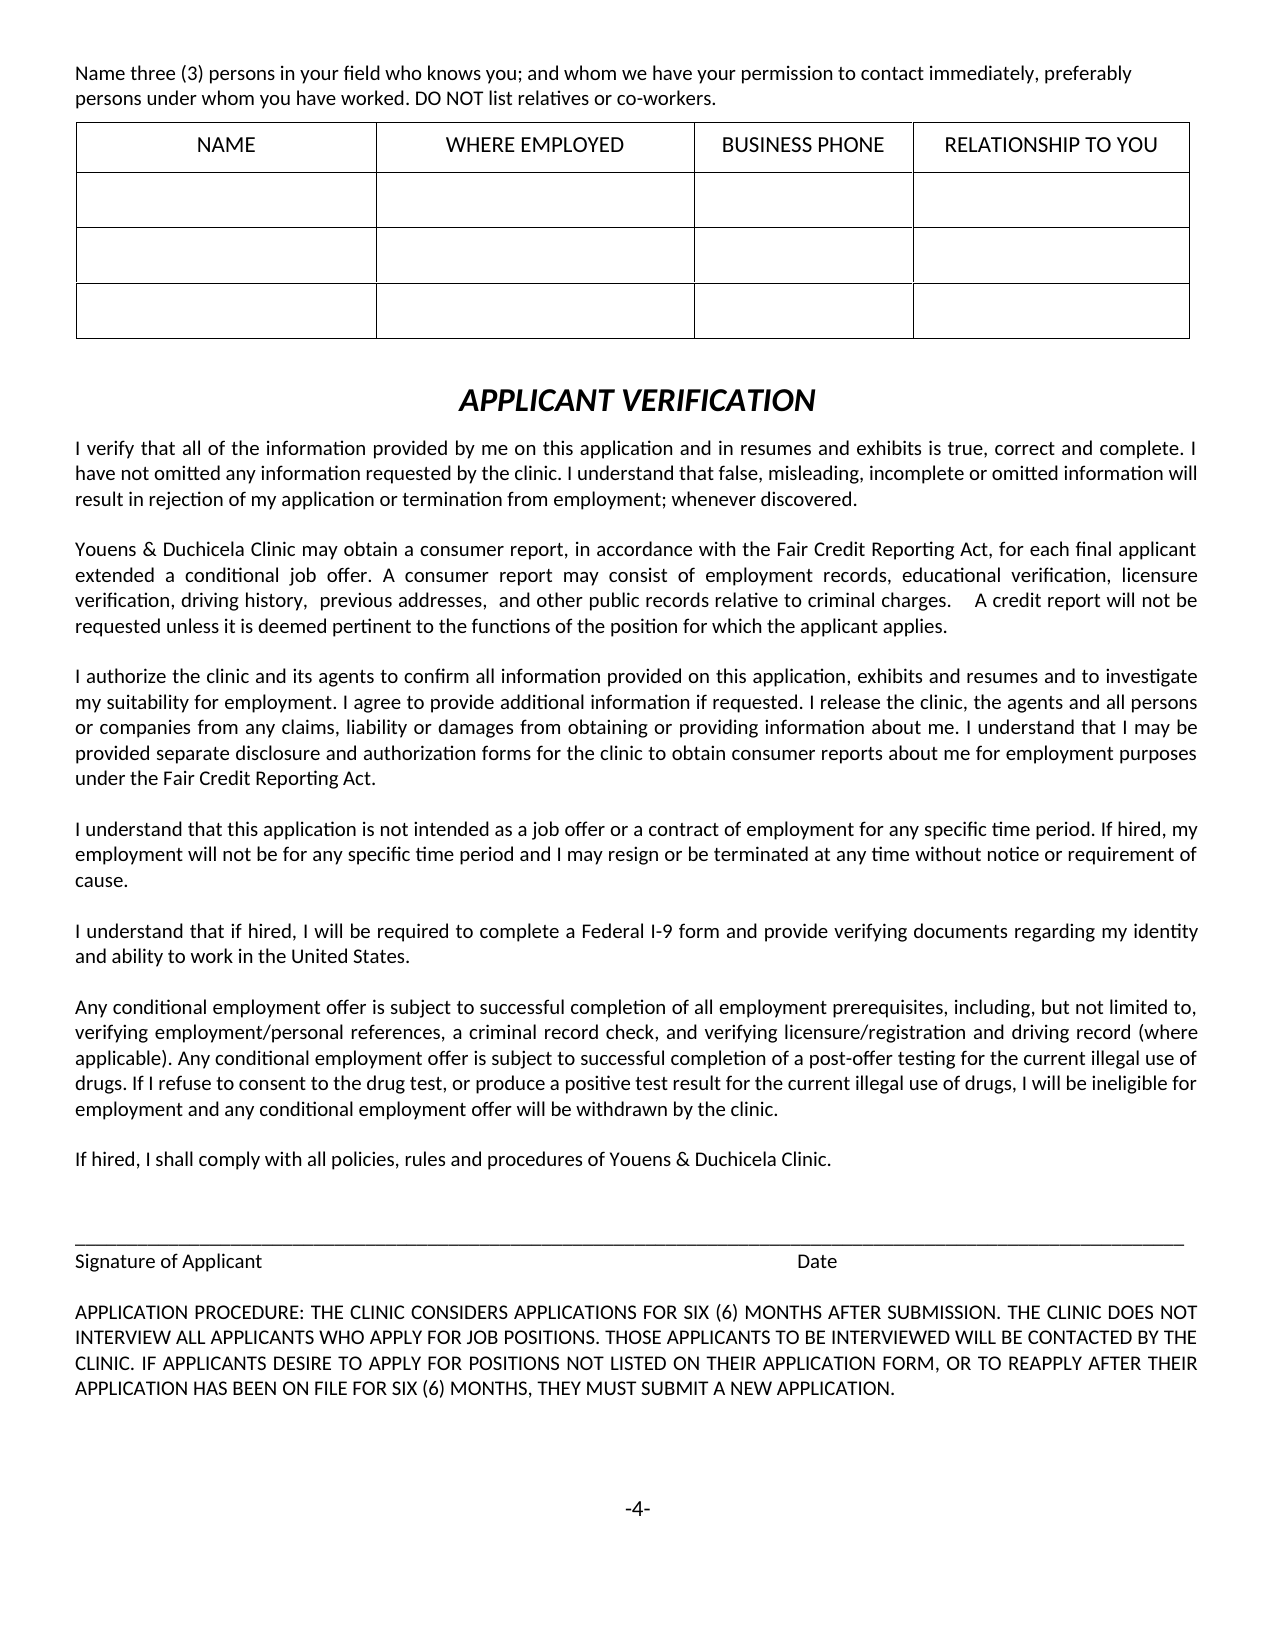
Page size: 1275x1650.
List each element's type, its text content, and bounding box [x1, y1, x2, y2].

text If hired, I shall comply with all policies, rules and procedures of Youens & Duchicela Clinic. [75, 1147, 1200, 1172]
text APPLICANT VERIFICATION [75, 379, 1200, 420]
text ___________________________________________________________________________________________________________ [75, 1223, 1200, 1248]
text -4- [75, 1494, 1200, 1522]
text APPLICATION PROCEDURE: THE CLINIC CONSIDERS APPLICATIONS FOR SIX (6) MONTHS AFTER SUBMISSION. THE CLINIC DOES NOT INTERVIEW ALL APPLICANTS WHO APPLY FOR JOB POSITIONS. THOSE APPLICANTS TO BE INTERVIEWED WILL BE CONTACTED BY THE CLINIC. IF APPLICANTS DESIRE TO APPLY FOR POSITIONS NOT LISTED ON THEIR APPLICATION FORM, OR TO REAPPLY AFTER THEIR APPLICATION HAS BEEN ON FILE FOR SIX (6) MONTHS, THEY MUST SUBMIT A NEW APPLICATION. [75, 1299, 1200, 1401]
text I understand that if hired, I will be required to complete a Federal I-9 form and provide verifying documents regarding my identity and ability to work in the United States. [75, 918, 1200, 969]
text Signature of Applicant Date [75, 1248, 1200, 1274]
text Name three (3) persons in your field who knows you; and whom we have your permission to contact immediately, preferably persons under whom you have worked. DO NOT list relatives or co-workers. [75, 60, 1200, 111]
text Any conditional employment offer is subject to successful completion of all employment prerequisites, including, but not limited to, verifying employment/personal references, a criminal record check, and verifying licensure/registration and driving record (where applicable). Any conditional employment offer is subject to successful completion of a post-offer testing for the current illegal use of drugs. If I refuse to consent to the drug test, or produce a positive test result for the current illegal use of drugs, I will be ineligible for employment and any conditional employment offer will be withdrawn by the clinic. [75, 994, 1200, 1121]
text I verify that all of the information provided by me on this application and in resumes and exhibits is true, correct and complete. I have not omitted any information requested by the clinic. I understand that false, misleading, incomplete or omitted information will result in rejection of my application or termination from employment; whenever discovered. [75, 435, 1200, 511]
text I understand that this application is not intended as a job offer or a contract of employment for any specific time period. If hired, my employment will not be for any specific time period and I may resign or be terminated at any time without notice or requirement of cause. [75, 816, 1200, 892]
text Youens & Duchicela Clinic may obtain a consumer report, in accordance with the Fair Credit Reporting Act, for each final applicant extended a conditional job offer. A consumer report may consist of employment records, educational verification, licensure verification, driving history, previous addresses, and other public records relative to criminal charges. A credit report will not be requested unless it is deemed pertinent to the functions of the position for which the applicant applies. [75, 537, 1200, 638]
text I authorize the clinic and its agents to confirm all information provided on this application, exhibits and resumes and to investigate my suitability for employment. I agree to provide additional information if requested. I release the clinic, the agents and all persons or companies from any claims, liability or damages from obtaining or providing information about me. I understand that I may be provided separate disclosure and authorization forms for the clinic to obtain consumer reports about me for employment purposes under the Fair Credit Reporting Act. [75, 664, 1200, 791]
